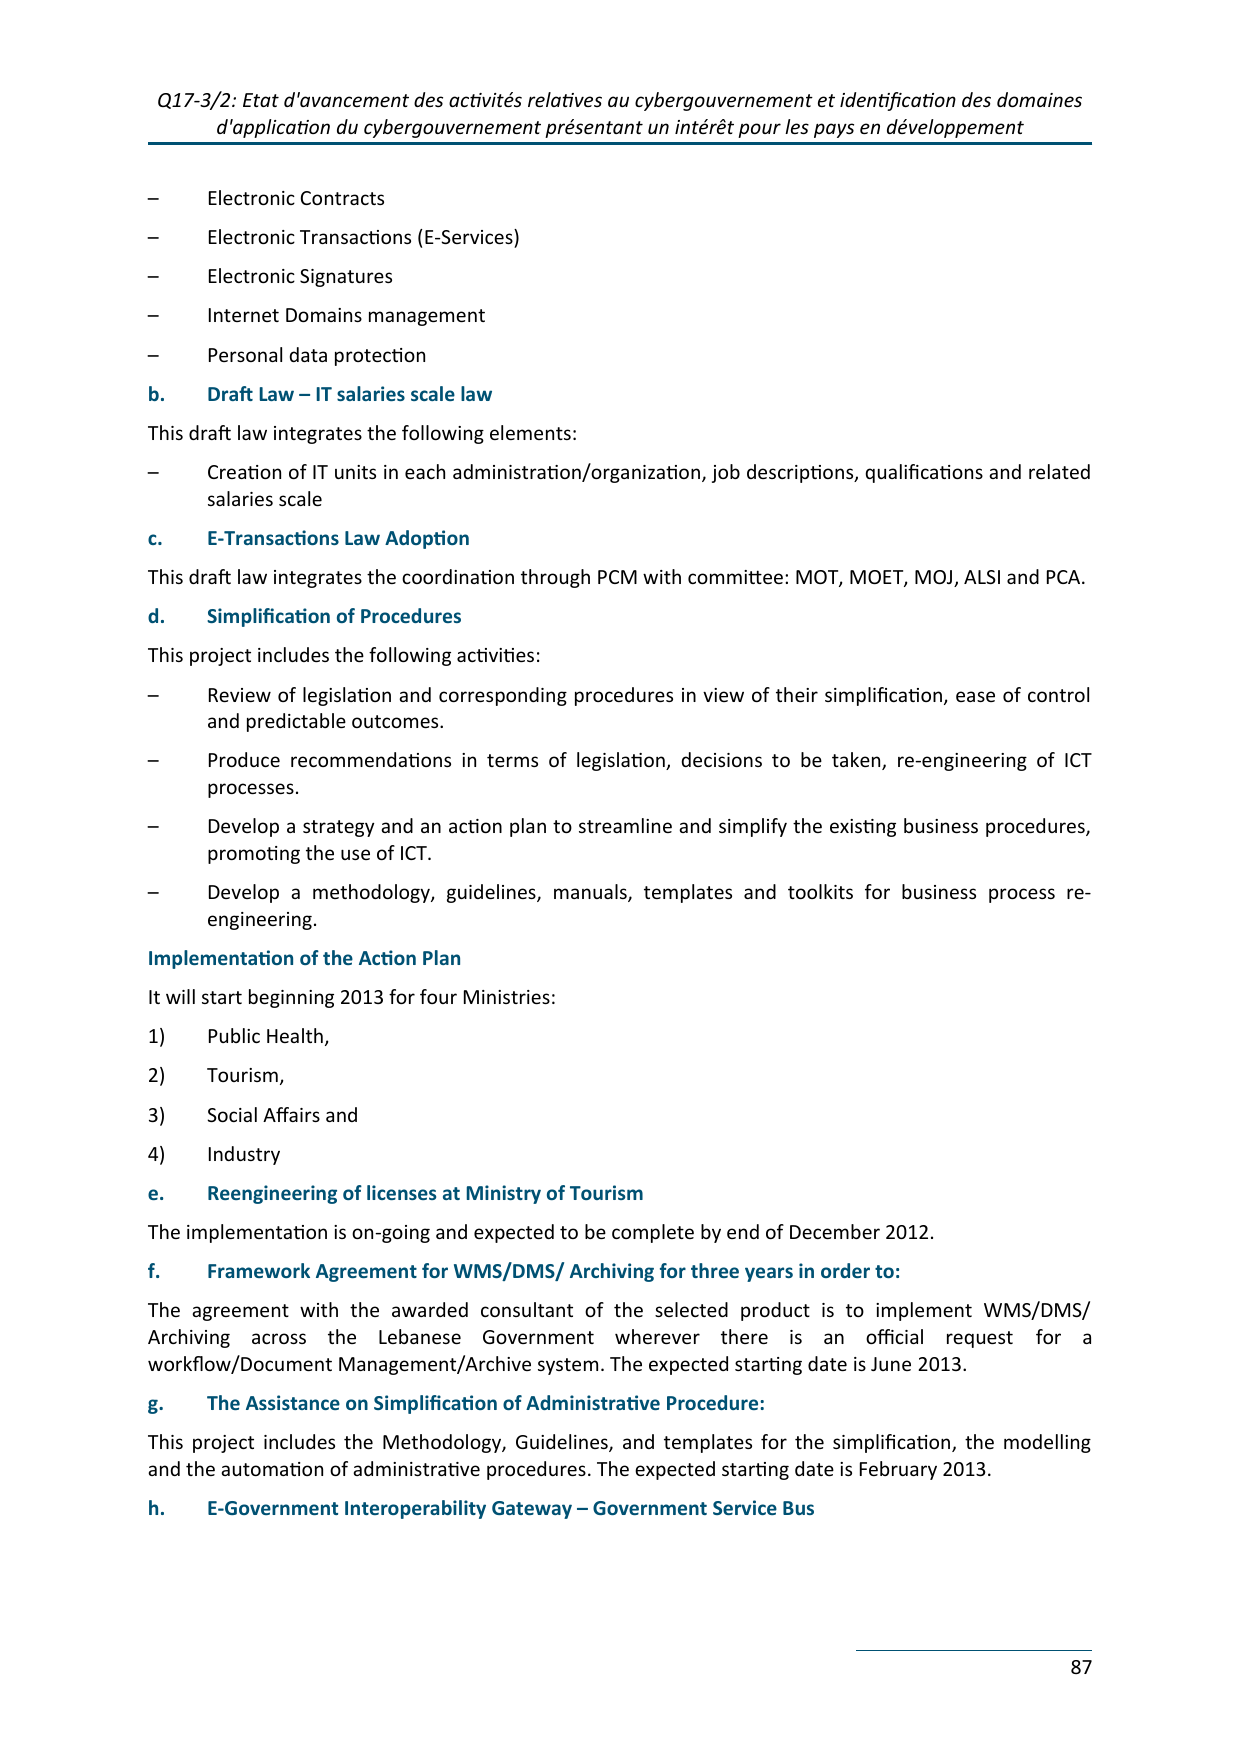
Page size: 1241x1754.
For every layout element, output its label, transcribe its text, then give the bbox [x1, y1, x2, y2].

text – Electronic Contracts [148, 184, 1092, 211]
text This project includes the Methodology, Guidelines, and templates for the simplification, the modelling and the automation of administrative procedures. The expected starting date is February 2013. [148, 1428, 1092, 1482]
text – Creation of IT units in each administration/organization, job descriptions, qualifications and related salaries scale [148, 458, 1092, 512]
text This draft law integrates the coordination through PCM with committee: MOT, MOET, MOJ, ALSI and PCA. [148, 563, 1092, 590]
text h. E-Government Interoperability Gateway – Government Service Bus [148, 1494, 1092, 1521]
text c. E-Transactions Law Adoption [148, 524, 1092, 551]
text It will start beginning 2013 for four Ministries: [148, 983, 1092, 1010]
text – Personal data protection [148, 341, 1092, 367]
text d. Simplification of Procedures [148, 602, 1092, 629]
text – Produce recommendations in terms of legislation, decisions to be taken, re-engineering of ICT processes. [148, 747, 1092, 800]
text f. Framework Agreement for WMS/DMS/ Archiving for three years in order to: [148, 1257, 1092, 1284]
text – Electronic Signatures [148, 262, 1092, 289]
text – Review of legislation and corresponding procedures in view of their simplification, ease of control and predictable outcomes. [148, 681, 1092, 734]
text b. Draft Law – IT salaries scale law [148, 380, 1092, 407]
text e. Reengineering of licenses at Ministry of Tourism [148, 1179, 1092, 1206]
text – Internet Domains management [148, 302, 1092, 328]
text g. The Assistance on Simplification of Administrative Procedure: [148, 1389, 1092, 1416]
text 3) Social Affairs and [148, 1101, 1092, 1127]
text 4) Industry [148, 1140, 1092, 1167]
text 2) Tourism, [148, 1062, 1092, 1088]
text 1) Public Health, [148, 1022, 1092, 1049]
text This draft law integrates the following elements: [148, 419, 1092, 446]
text This project includes the following activities: [148, 642, 1092, 668]
text Implementation of the Action Plan [148, 944, 1092, 971]
text – Develop a strategy and an action plan to streamline and simplify the existing business procedures, promoting the use of ICT. [148, 812, 1092, 866]
text The implementation is on-going and expected to be complete by end of December 2012. [148, 1218, 1092, 1245]
text The agreement with the awarded consultant of the selected product is to implement WMS/DMS/ Archiving across the Lebanese Government wherever there is an official request for a workflow/Document Management/Archive system. The expected starting date is June 2013. [148, 1297, 1092, 1377]
text – Electronic Transactions (E-Services) [148, 223, 1092, 250]
text – Develop a methodology, guidelines, manuals, templates and toolkits for business process re-engineering. [148, 878, 1092, 932]
